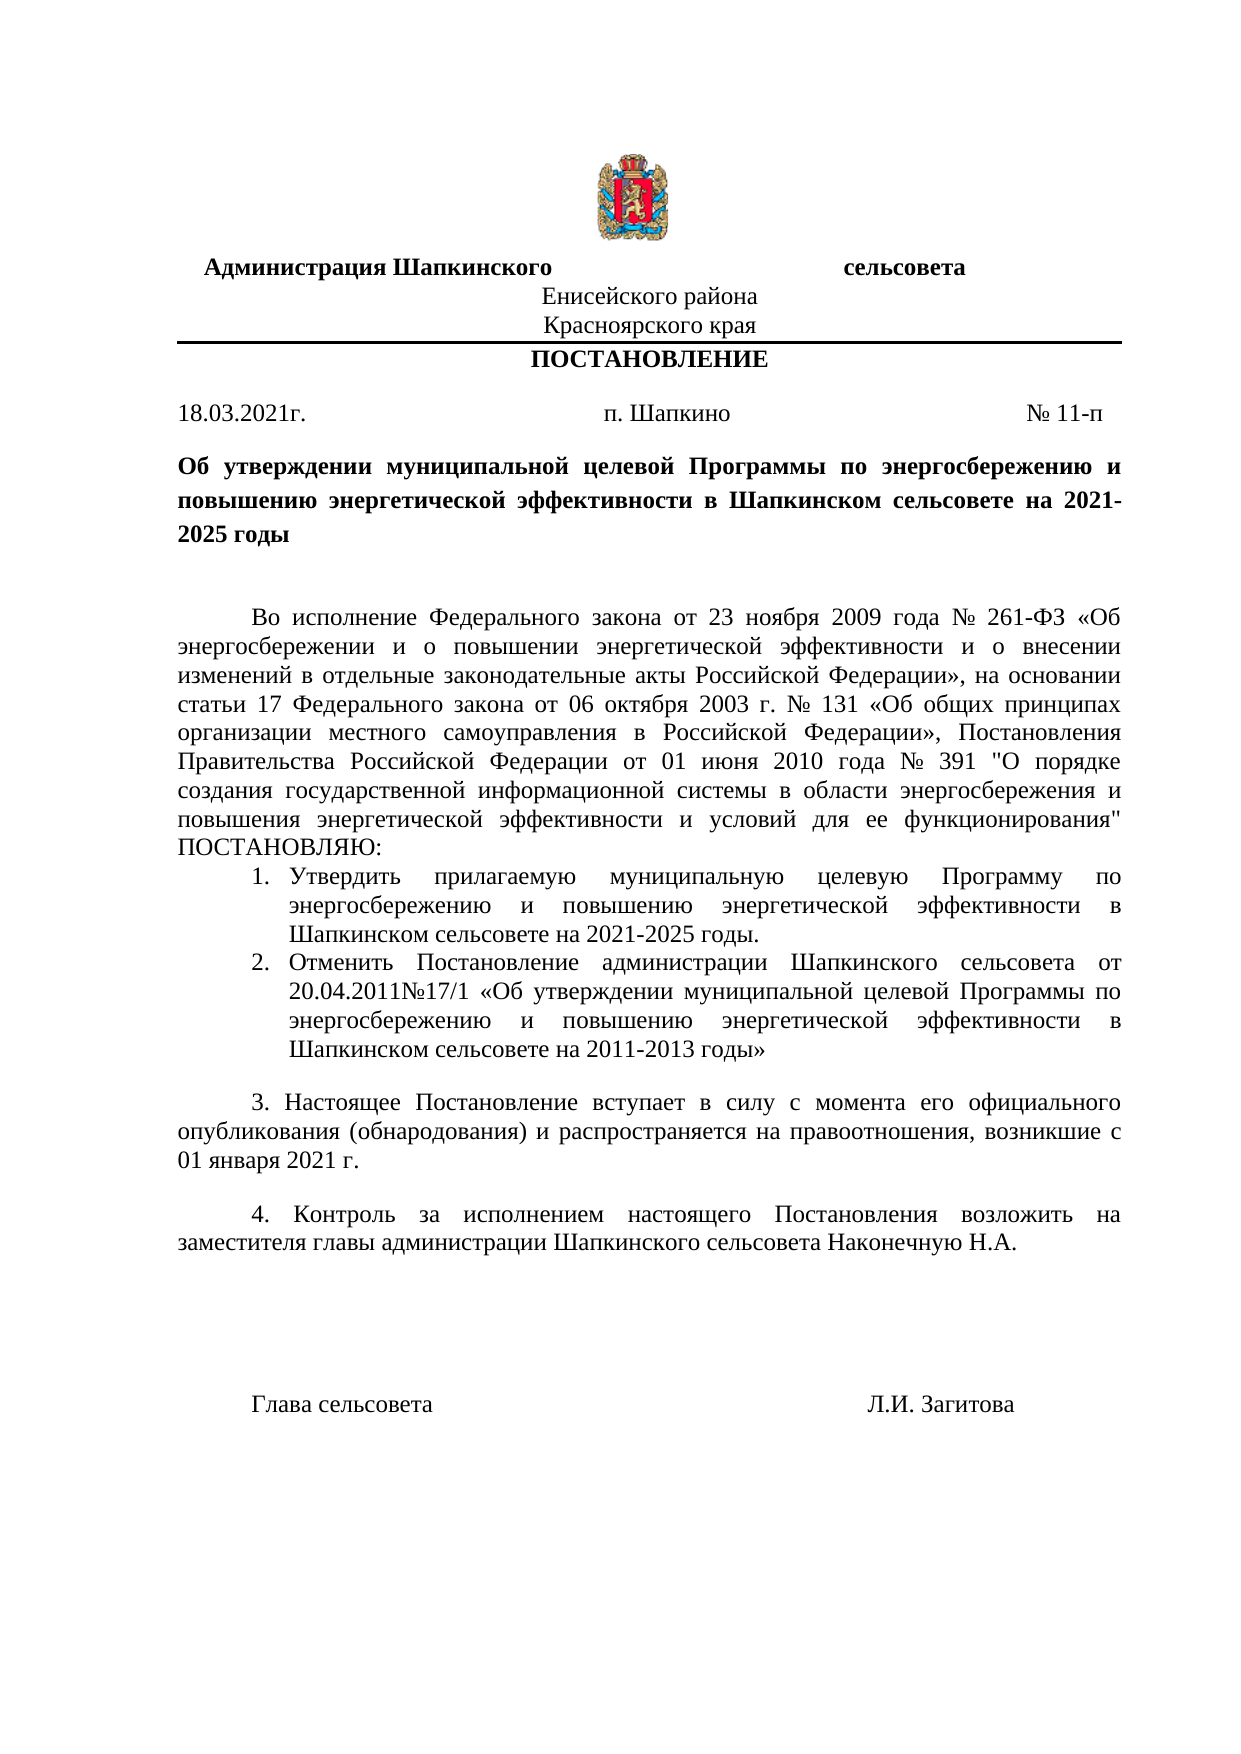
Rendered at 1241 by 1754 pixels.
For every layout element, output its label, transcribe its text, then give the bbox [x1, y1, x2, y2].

picture [596, 154, 668, 239]
text ПОСТАНОВЛЕНИЕ [177, 344, 1122, 372]
list Отменить Постановление администрации Шапкинского сельсовета от 20.04.2011№17/1 «Об утверждении муниципальной целевой Программы по энергосбережению и повышению энергетической эффективности в Шапкинском сельсовете на 2011-2013 годы» [251, 947, 1122, 1062]
text Об утверждении муниципальной целевой Программы по энергосбережению и повышению энергетической эффективности в Шапкинском сельсовете на 2021-2025 годы [177, 451, 1122, 548]
text Енисейского района [177, 281, 1122, 310]
text Во исполнение Федерального закона от 23 ноября 2009 года № 261-ФЗ «Об энергосбережении и о повышении энергетической эффективности и о внесении изменений в отдельные законодательные акты Российской Федерации», на основании статьи 17 Федерального закона от 06 октября 2003 г. № 131 «Об общих принципах организации местного самоуправления в Российской Федерации», Постановления Правительства Российской Федерации от 01 июня 2010 года № 391 "О порядке создания государственной информационной системы в области энергосбережения и повышения энергетической эффективности и условий для ее функционирования" ПОСТАНОВЛЯЮ: [177, 602, 1122, 861]
list Утвердить прилагаемую муниципальную целевую Программу по энергосбережению и повышению энергетической эффективности в Шапкинском сельсовете на 2021-2025 годы. [251, 861, 1122, 947]
text 18.03.2021г. п. Шапкино № 11-п [177, 398, 1122, 426]
text Красноярского края [177, 310, 1122, 341]
text Администрация Шапкинского сельсовета [177, 252, 1122, 281]
text 3. Настоящее Постановление вступает в силу с момента его официального опубликования (обнародования) и распространяется на правоотношения, возникшие с 01 января 2021 г. [177, 1087, 1122, 1174]
text Глава сельсовета Л.И. Загитова [177, 1389, 1122, 1417]
text 4. Контроль за исполнением настоящего Постановления возложить на заместителя главы администрации Шапкинского сельсовета Наконечную Н.А. [177, 1199, 1122, 1256]
